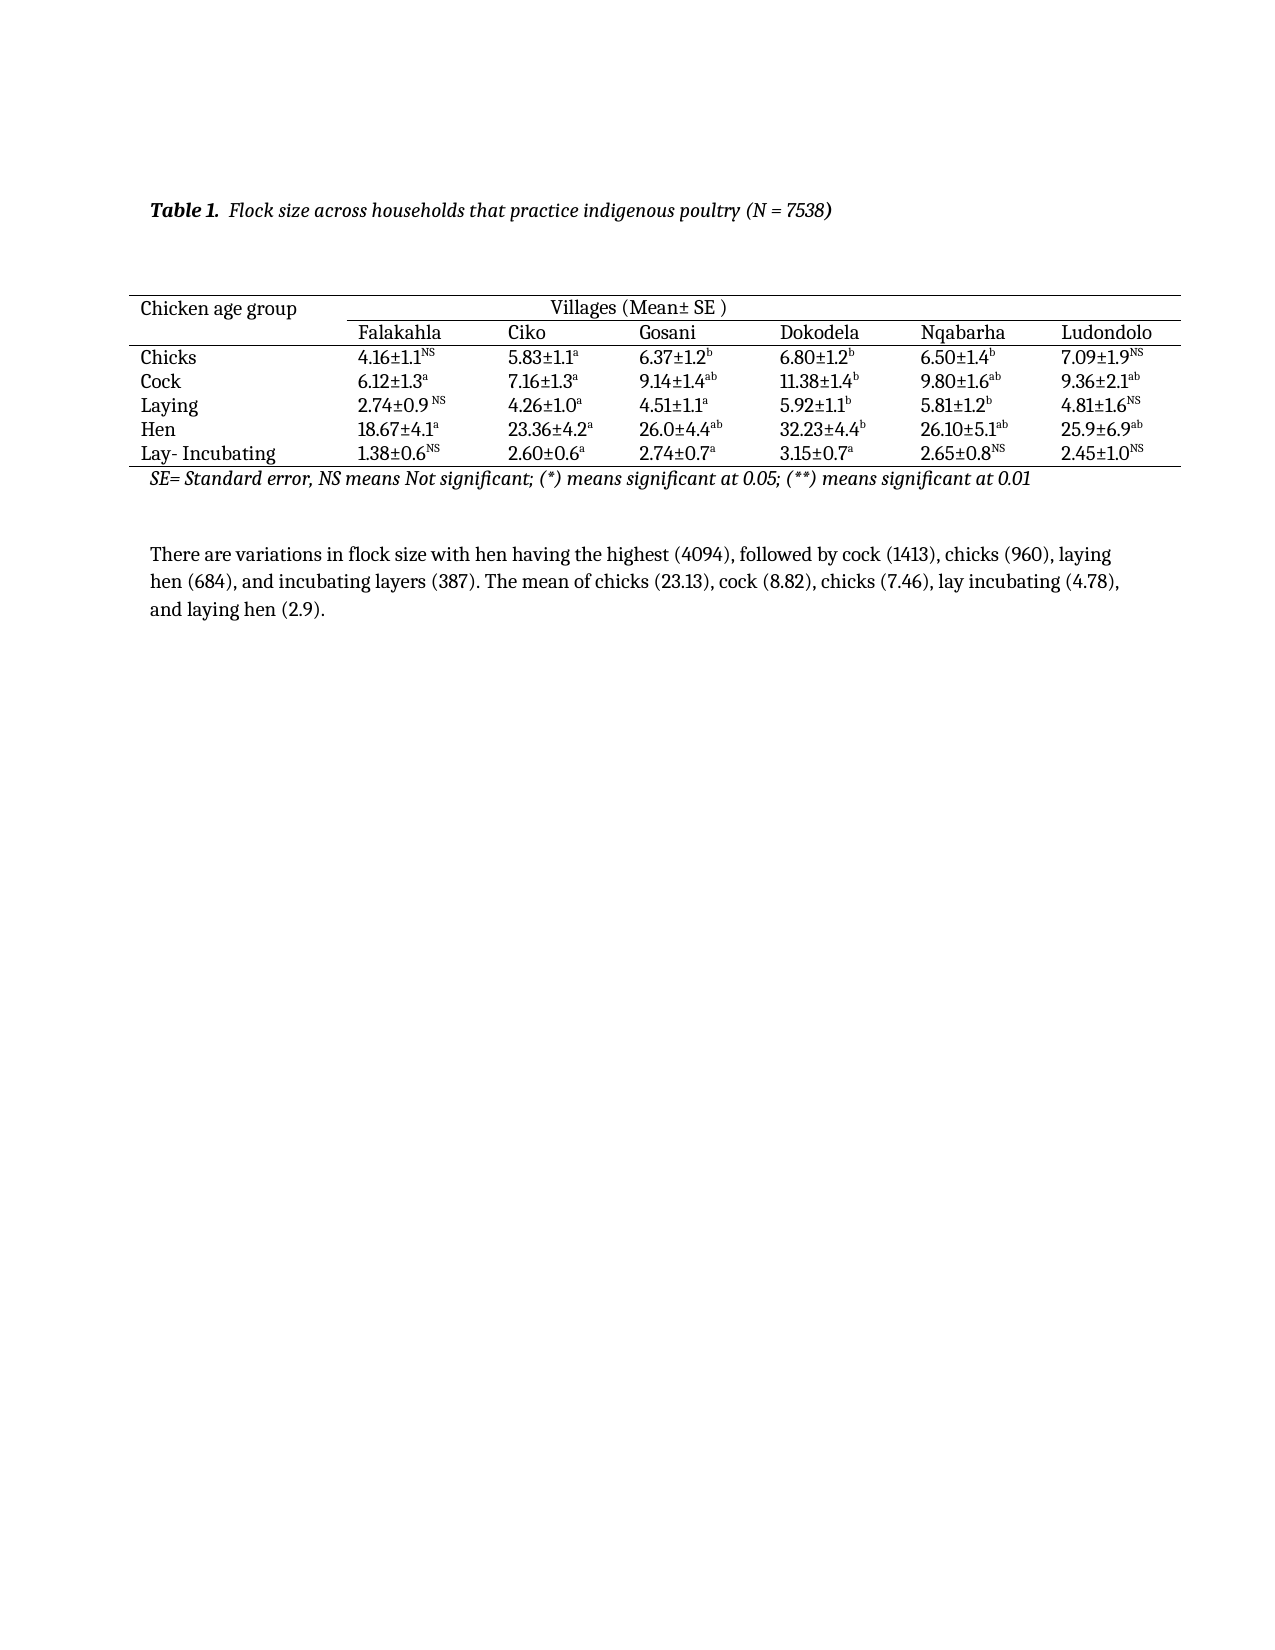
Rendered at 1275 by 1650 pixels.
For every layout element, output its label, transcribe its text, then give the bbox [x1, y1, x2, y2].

table_cell 7.16±1.3a [497, 370, 628, 394]
table_cell 6.37±1.2b [628, 346, 769, 370]
table_cell Nqabarha [909, 321, 1050, 345]
table_header Chicken age group [129, 296, 347, 345]
table_cell Ludondolo [1050, 321, 1181, 345]
table_cell Falakahla [347, 321, 497, 345]
table_cell 5.81±1.2b [909, 394, 1050, 418]
table_cell 4.26±1.0a [497, 394, 628, 418]
text There are variations in flock size with hen having the highest (4094), followed by cock (1413), chicks (960), laying hen (684), and incubating layers (387). The mean of chicks (23.13), cock (8.82), chicks (7.46), lay incubating (4.78), and laying hen (2.9). [150, 543, 1125, 622]
table_cell Chicks [129, 346, 347, 370]
table_cell 4.16±1.1NS [347, 346, 497, 370]
table_cell 5.92±1.1b [769, 394, 909, 418]
table_cell Gosani [628, 321, 769, 345]
table_cell 2.45±1.0NS [1050, 442, 1181, 466]
table_cell 26.10±5.1ab [909, 418, 1050, 442]
table_cell Lay- Incubating [129, 442, 347, 466]
table_cell 32.23±4.4b [769, 418, 909, 442]
table_cell 1.38±0.6NS [347, 442, 497, 466]
table_cell Dokodela [769, 321, 909, 345]
table_cell 23.36±4.2a [497, 418, 628, 442]
table_cell 18.67±4.1a [347, 418, 497, 442]
table_cell 4.51±1.1a [628, 394, 769, 418]
table_cell Ciko [497, 321, 628, 345]
table_cell 9.80±1.6ab [909, 370, 1050, 394]
table_cell 6.12±1.3a [347, 370, 497, 394]
table_cell 11.38±1.4b [769, 370, 909, 394]
text SE= Standard error, NS means Not significant; (*) means significant at 0.05; (**) means significant at 0.01 [150, 467, 1125, 491]
table_cell 25.9±6.9ab [1050, 418, 1181, 442]
table_cell 26.0±4.4ab [628, 418, 769, 442]
table_cell 9.14±1.4ab [628, 370, 769, 394]
table_cell Hen [129, 418, 347, 442]
table_cell 4.81±1.6NS [1050, 394, 1181, 418]
table_cell 6.80±1.2b [769, 346, 909, 370]
table_cell 2.60±0.6a [497, 442, 628, 466]
table_cell 5.83±1.1a [497, 346, 628, 370]
table_cell Laying [129, 394, 347, 418]
table_cell 6.50±1.4b [909, 346, 1050, 370]
table_cell Cock [129, 370, 347, 394]
table_header Villages (Mean± SE ) [347, 296, 1181, 320]
table_cell 3.15±0.7a [769, 442, 909, 466]
table_cell 2.74±0.7a [628, 442, 769, 466]
table_cell 7.09±1.9NS [1050, 346, 1181, 370]
table_cell 2.65±0.8NS [909, 442, 1050, 466]
text Table 1. Flock size across households that practice indigenous poultry (N = 7538) [150, 198, 1125, 222]
table_cell 9.36±2.1ab [1050, 370, 1181, 394]
table_cell 2.74±0.9 NS [347, 394, 497, 418]
